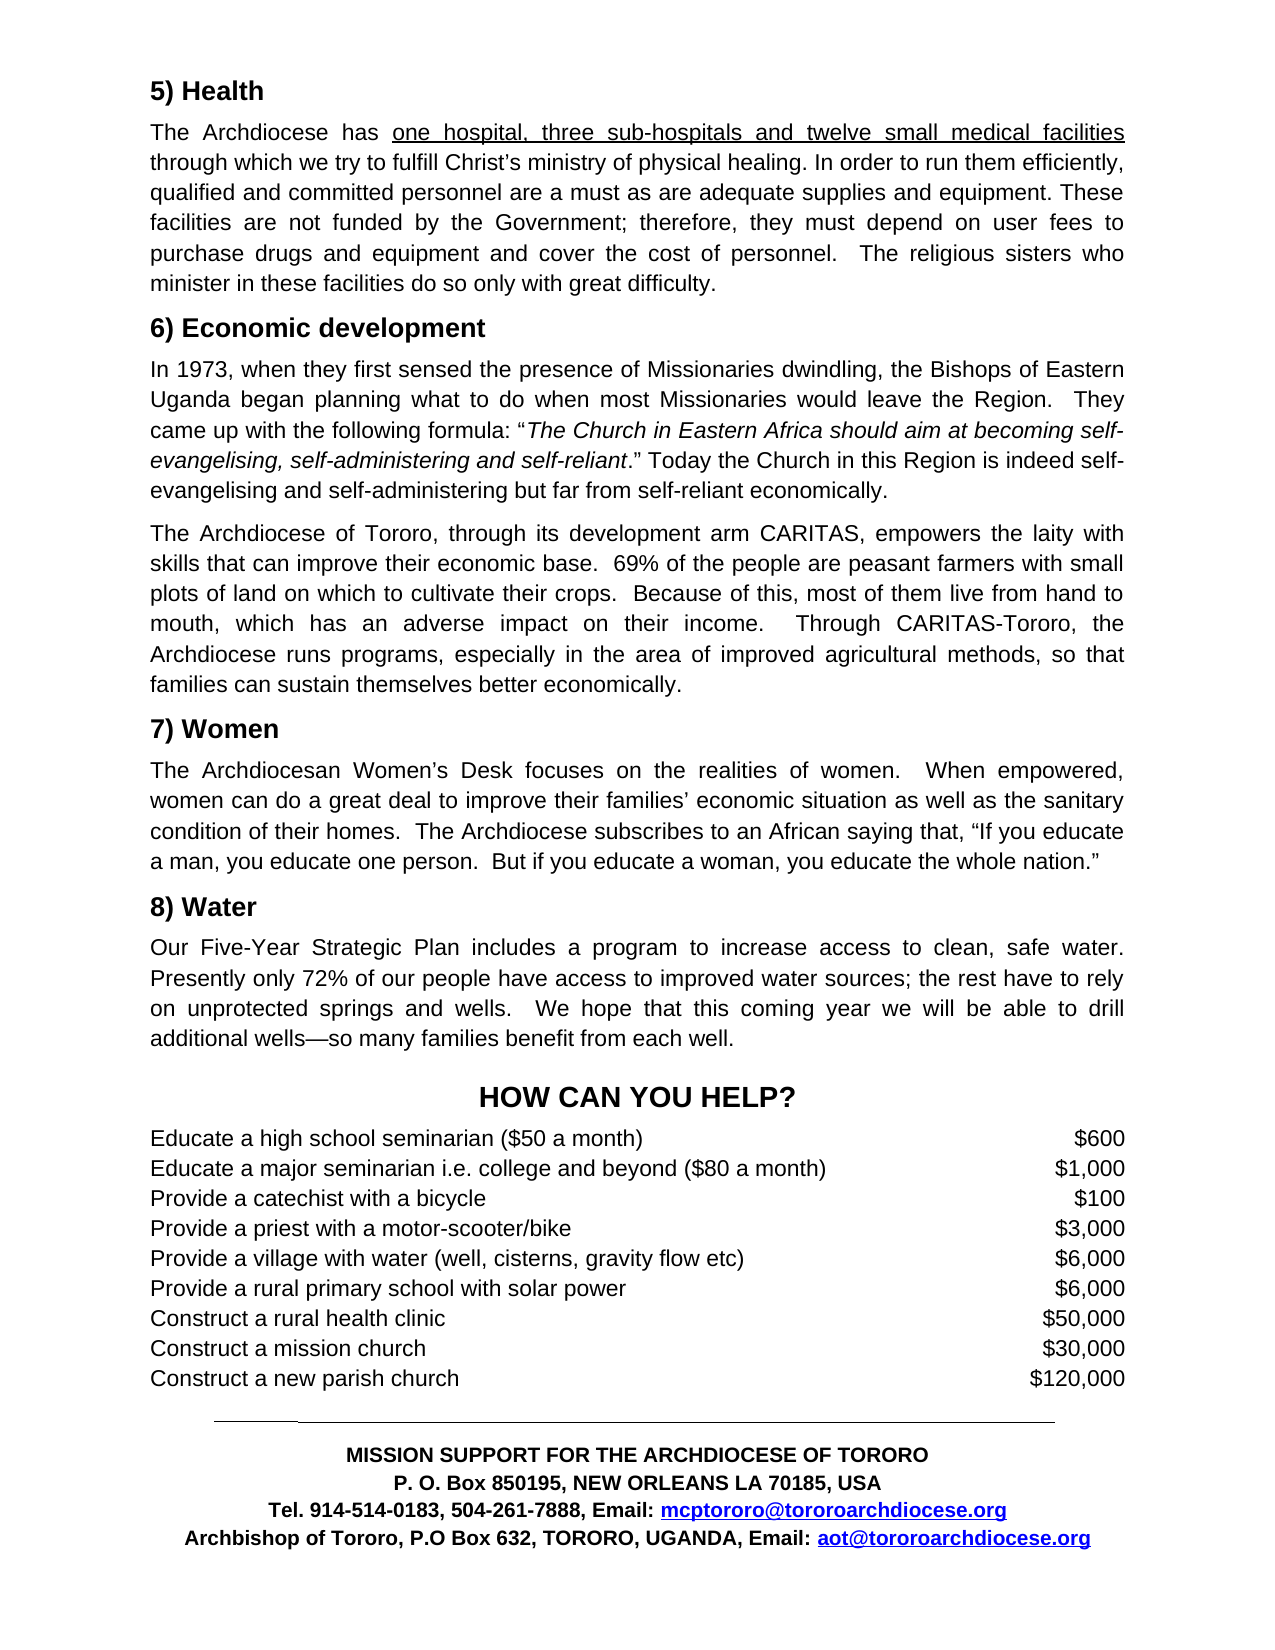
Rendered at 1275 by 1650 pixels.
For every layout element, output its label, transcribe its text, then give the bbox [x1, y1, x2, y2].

table_cell Provide a priest with a motor-scooter/bike [139, 1215, 994, 1245]
text Archbishop of Tororo, P.O Box 632, TORORO, UGANDA, Email: aot@tororoarchdiocese.org [150, 1525, 1125, 1549]
table_cell Provide a village with water (well, cisterns, gravity flow etc) [139, 1245, 994, 1275]
table_cell $30,000 [994, 1335, 1136, 1365]
text In 1973, when they first sensed the presence of Missionaries dwindling, the Bishops of Eastern Uganda began planning what to do when most Missionaries would leave the Region. They came up with the following formula: “The Church in Eastern Africa should aim at becoming self-evangelising, self-administering and self-reliant.” Today the Church in this Region is indeed self-evangelising and self-administering but far from self-reliant economically. [150, 356, 1125, 503]
text Tel. 914-514-0183, 504-261-7888, Email: mcptororo@tororoarchdiocese.org [150, 1498, 1125, 1522]
table_cell Provide a rural primary school with solar power [139, 1275, 994, 1305]
text Our Five-Year Strategic Plan includes a program to increase access to clean, safe water. Presently only 72% of our people have access to improved water sources; the rest have to rely on unprotected springs and wells. We hope that this coming year we will be able to drill additional wells—so many families benefit from each well. [150, 934, 1125, 1051]
subtitle 7) Women [150, 713, 1125, 745]
table_cell Construct a mission church [139, 1335, 994, 1365]
text The Archdiocese of Tororo, through its development arm CARITAS, empowers the laity with skills that can improve their economic base. 69% of the people are peasant farmers with small plots of land on which to cultivate their crops. Because of this, most of them live from hand to mouth, which has an adverse impact on their income. Through CARITAS-Tororo, the Archdiocese runs programs, especially in the area of improved agricultural methods, so that families can sustain themselves better economically. [150, 520, 1125, 697]
table_cell $6,000 [994, 1245, 1136, 1275]
table_header Educate a high school seminarian ($50 a month) [139, 1125, 994, 1155]
table_cell $50,000 [994, 1305, 1136, 1335]
subtitle 6) Economic development [150, 312, 1125, 344]
table_cell Construct a new parish church [139, 1365, 994, 1395]
text MISSION SUPPORT FOR THE ARCHDIOCESE OF TORORO [150, 1443, 1125, 1467]
text P. O. Box 850195, NEW ORLEANS LA 70185, USA [150, 1470, 1125, 1494]
subtitle 8) Water [150, 891, 1125, 922]
table_cell Educate a major seminarian i.e. college and beyond ($80 a month) [139, 1155, 994, 1185]
subtitle 5) Health [150, 75, 1125, 106]
table_cell $1,000 [994, 1155, 1136, 1185]
text The Archdiocesan Women’s Desk focuses on the realities of women. When empowered, women can do a great deal to improve their families’ economic situation as well as the sanitary condition of their homes. The Archdiocese subscribes to an African saying that, “If you educate a man, you educate one person. But if you educate a woman, you educate the whole nation.” [150, 757, 1125, 874]
table_cell $100 [994, 1185, 1136, 1215]
table_cell $6,000 [994, 1275, 1136, 1305]
table_cell $120,000 [994, 1365, 1136, 1395]
subtitle HOW CAN YOU HELP? [150, 1080, 1125, 1114]
table_header $600 [994, 1125, 1136, 1155]
text The Archdiocese has one hospital, three sub-hospitals and twelve small medical facilities through which we try to fulfill Christ’s ministry of physical healing. In order to run them efficiently, qualified and committed personnel are a must as are adequate supplies and equipment. These facilities are not funded by the Government; therefore, they must depend on user fees to purchase drugs and equipment and cover the cost of personnel. The religious sisters who minister in these facilities do so only with great difficulty. [150, 119, 1125, 296]
table_cell $3,000 [994, 1215, 1136, 1245]
table_cell Construct a rural health clinic [139, 1305, 994, 1335]
table_cell Provide a catechist with a bicycle [139, 1185, 994, 1215]
